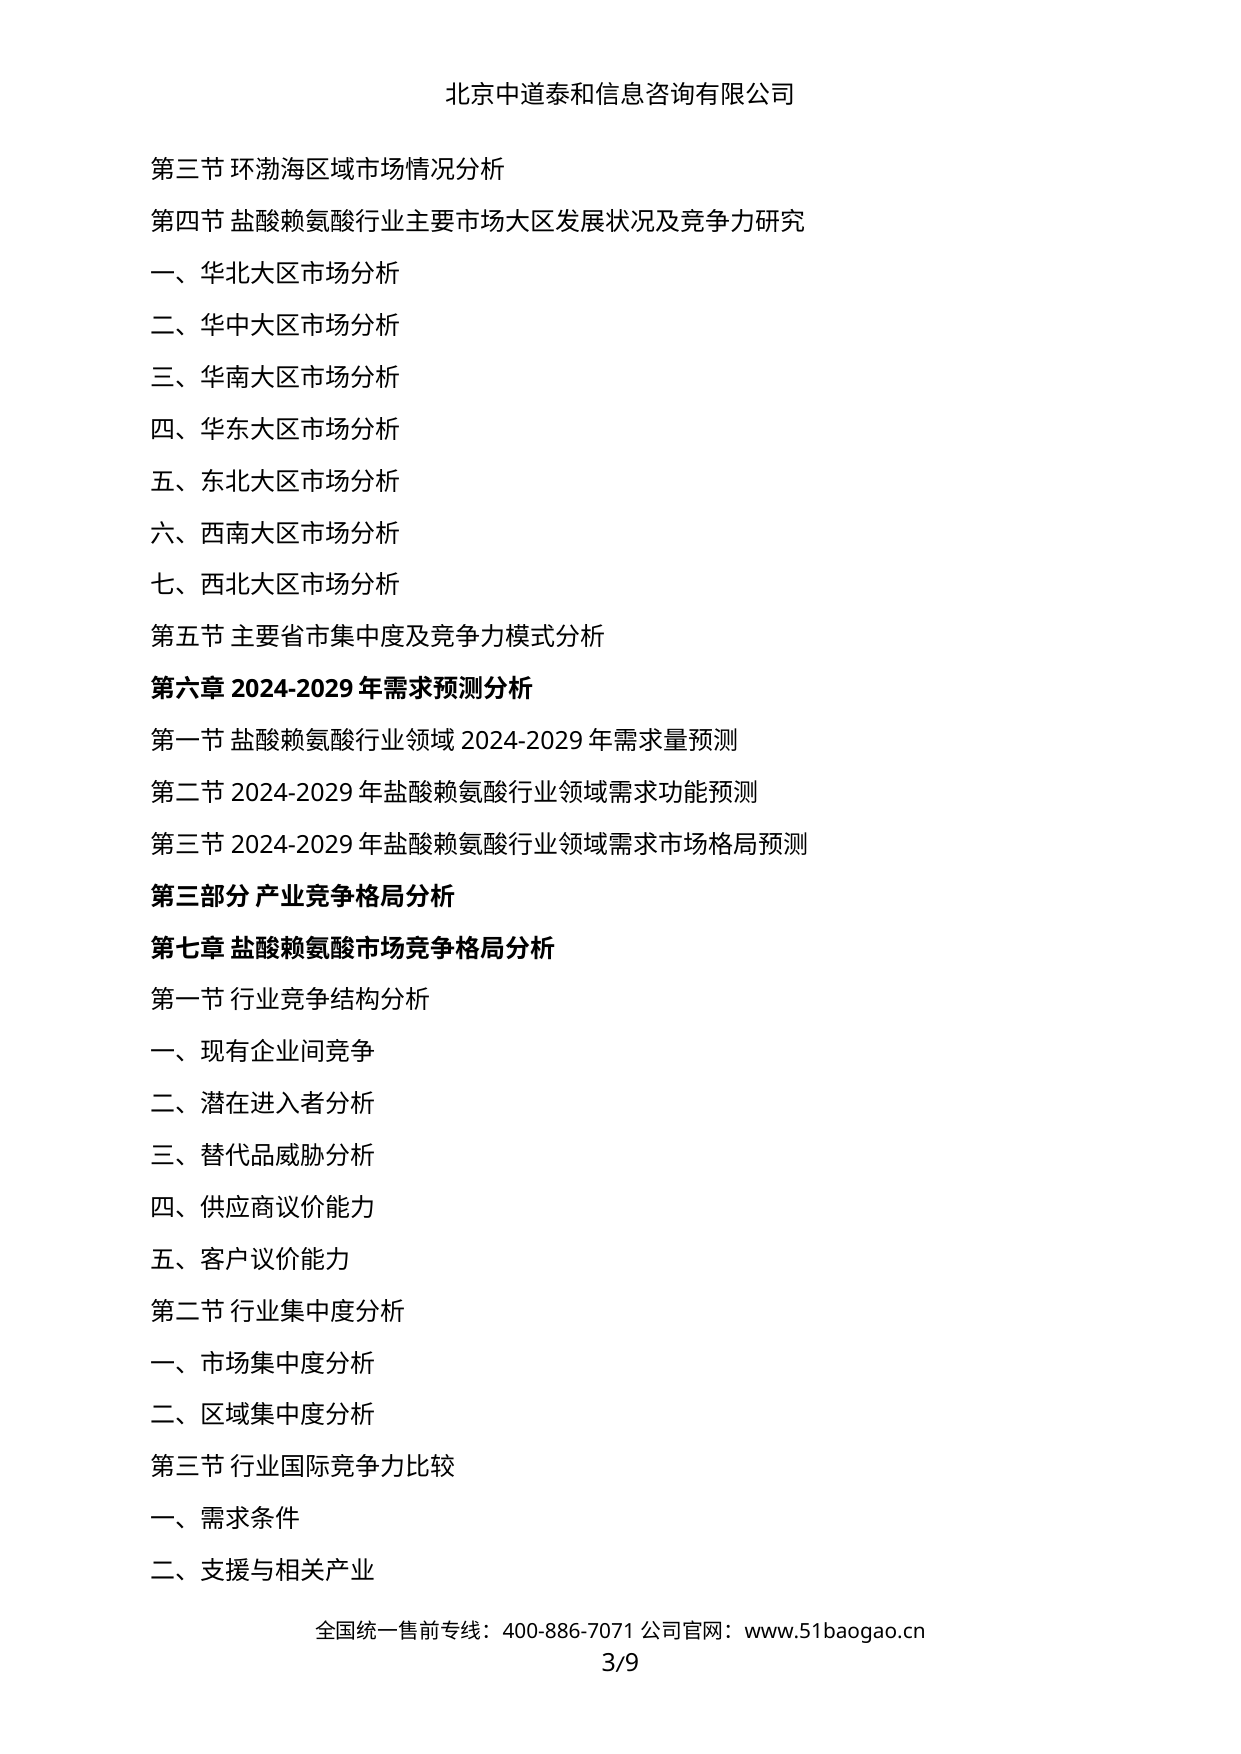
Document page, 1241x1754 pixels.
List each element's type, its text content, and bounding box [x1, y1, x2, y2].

text 第二节 2024-2029年盐酸赖氨酸行业领域需求功能预测 [150, 772, 1090, 809]
text 二、潜在进入者分析 [150, 1084, 1090, 1120]
text 一、需求条件 [150, 1499, 1090, 1535]
text 第四节 盐酸赖氨酸行业主要市场大区发展状况及竞争力研究 [150, 202, 1090, 238]
text 一、华北大区市场分析 [150, 254, 1090, 290]
text 四、华东大区市场分析 [150, 409, 1090, 446]
text 二、支援与相关产业 [150, 1551, 1090, 1587]
text 六、西南大区市场分析 [150, 513, 1090, 549]
text 四、供应商议价能力 [150, 1187, 1090, 1224]
text 二、华中大区市场分析 [150, 306, 1090, 342]
text 三、华南大区市场分析 [150, 357, 1090, 394]
text 第七章 盐酸赖氨酸市场竞争格局分析 [150, 928, 1090, 964]
text 第三节 环渤海区域市场情况分析 [150, 150, 1090, 186]
text 五、客户议价能力 [150, 1239, 1090, 1276]
text 二、区域集中度分析 [150, 1395, 1090, 1431]
text 一、市场集中度分析 [150, 1343, 1090, 1379]
text 第二节 行业集中度分析 [150, 1291, 1090, 1327]
text 第三节 行业国际竞争力比较 [150, 1447, 1090, 1483]
text 第六章 2024-2029年需求预测分析 [150, 669, 1090, 705]
text 第五节 主要省市集中度及竞争力模式分析 [150, 617, 1090, 653]
text 第三部分 产业竞争格局分析 [150, 876, 1090, 912]
text 七、西北大区市场分析 [150, 565, 1090, 601]
text 第三节 2024-2029年盐酸赖氨酸行业领域需求市场格局预测 [150, 824, 1090, 861]
text 一、现有企业间竞争 [150, 1032, 1090, 1068]
text 三、替代品威胁分析 [150, 1136, 1090, 1172]
text 第一节 盐酸赖氨酸行业领域2024-2029年需求量预测 [150, 721, 1090, 757]
text 五、东北大区市场分析 [150, 461, 1090, 497]
text 第一节 行业竞争结构分析 [150, 980, 1090, 1016]
